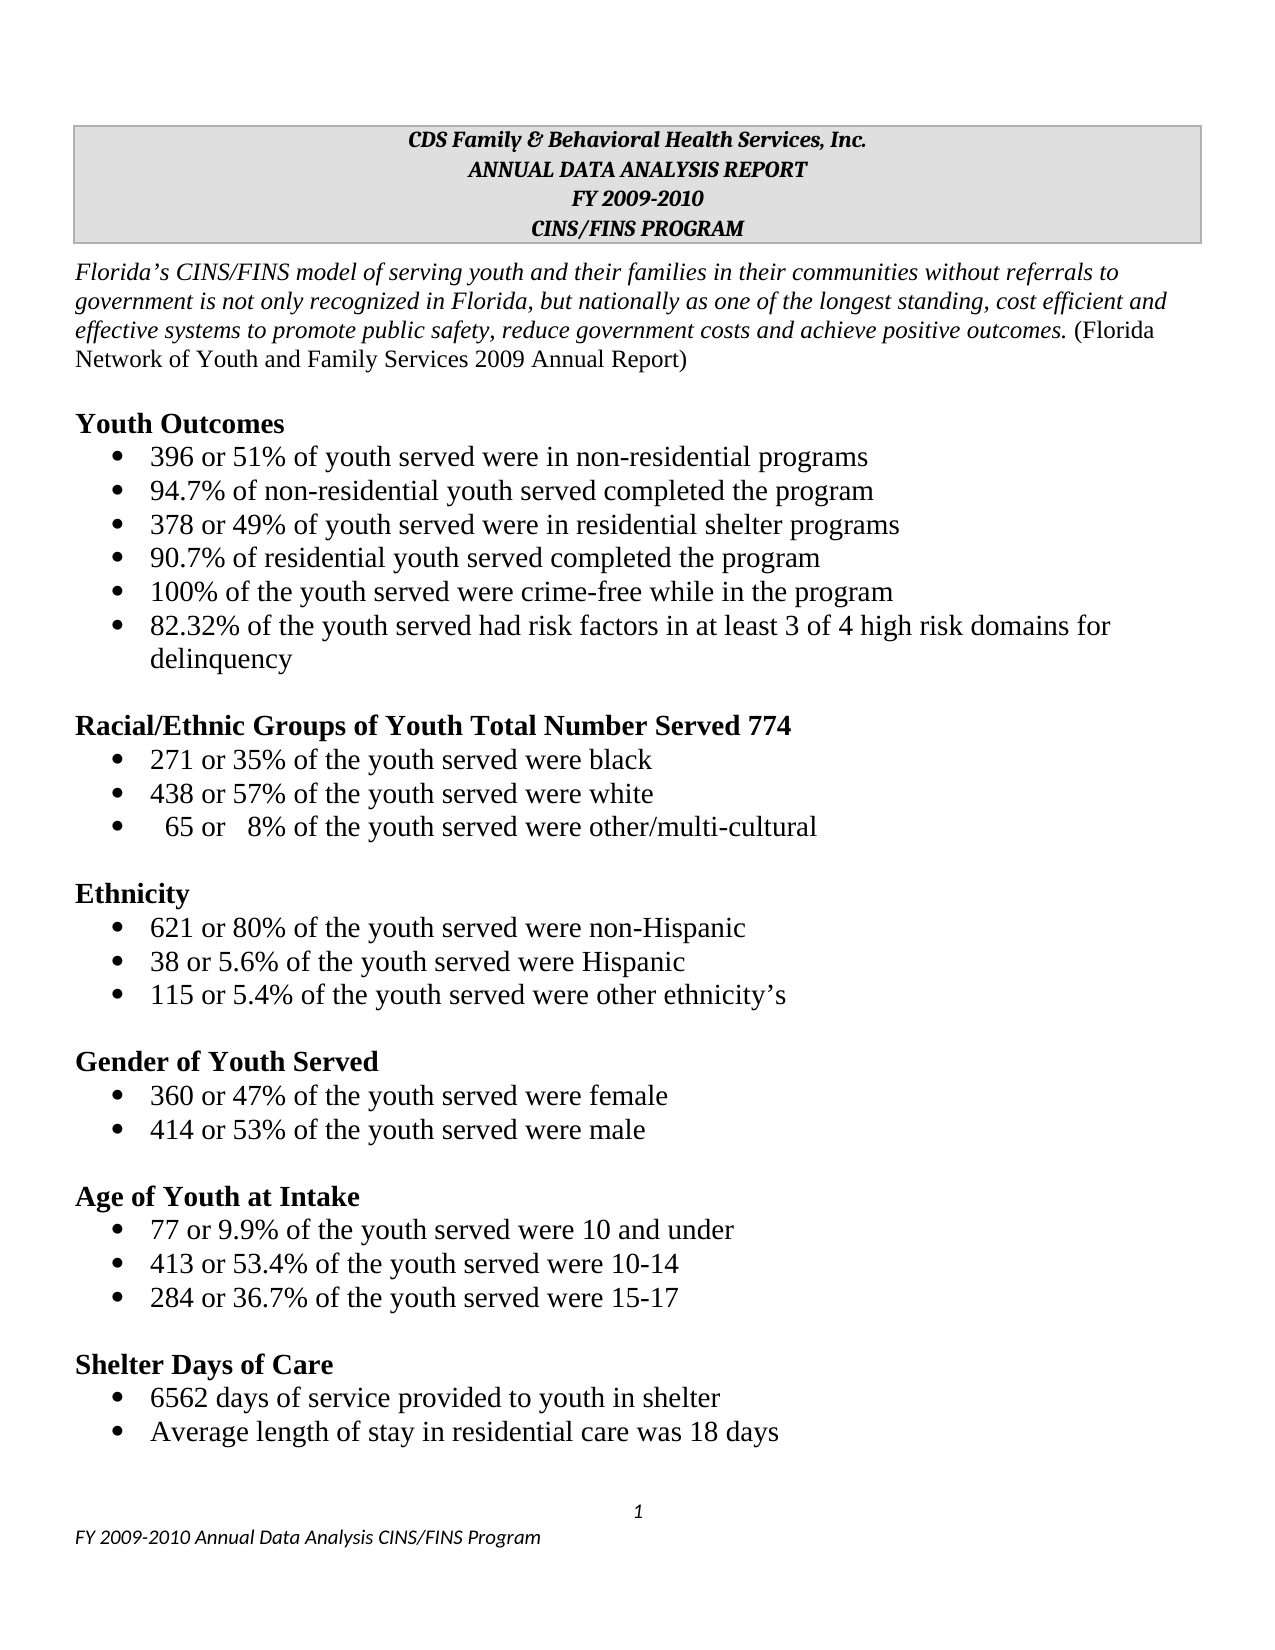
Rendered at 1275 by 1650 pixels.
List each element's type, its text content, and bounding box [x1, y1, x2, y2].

list 100% of the youth served were crime-free while in the program [112, 574, 1200, 608]
list 90.7% of residential youth served completed the program [112, 541, 1200, 574]
text Age of Youth at Intake [75, 1179, 1200, 1212]
list 6562 days of service provided to youth in shelter [112, 1381, 1200, 1414]
list 77 or 9.9% of the youth served were 10 and under [112, 1212, 1200, 1246]
list 378 or 49% of youth served were in residential shelter programs [112, 507, 1200, 541]
list 396 or 51% of youth served were in non-residential programs [112, 439, 1200, 473]
list 414 or 53% of the youth served were male [112, 1112, 1200, 1145]
text Youth Outcomes [75, 406, 1200, 439]
list 82.32% of the youth served had risk factors in at least 3 of 4 high risk domains for delinquency [112, 608, 1200, 675]
subtitle ANNUAL DATA ANALYSIS REPORT [75, 154, 1200, 183]
list 284 or 36.7% of the youth served were 15-17 [112, 1280, 1200, 1313]
subtitle CDS Family & Behavioral Health Services, Inc. [75, 127, 1200, 153]
subtitle FY 2009-2010 [75, 184, 1200, 212]
subtitle CINS/FINS PROGRAM [75, 213, 1200, 242]
text Shelter Days of Care [75, 1347, 1200, 1381]
list 360 or 47% of the youth served were female [112, 1078, 1200, 1112]
text Racial/Ethnic Groups of Youth Total Number Served 774 [75, 708, 1200, 742]
text Florida’s CINS/FINS model of serving youth and their families in their communities without referrals to government is not only recognized in Florida, but nationally as one of the longest standing, cost efficient and effective systems to promote public safety, reduce government costs and achieve positive outcomes. (Florida Network of Youth and Family Services 2009 Annual Report) [75, 257, 1200, 372]
list 94.7% of non-residential youth served completed the program [112, 473, 1200, 507]
list Average length of stay in residential care was 18 days [112, 1414, 1200, 1448]
list 115 or 5.4% of the youth served were other ethnicity’s [112, 977, 1200, 1011]
list 621 or 80% of the youth served were non-Hispanic [112, 910, 1200, 944]
list 65 or 8% of the youth served were other/multi-cultural [112, 809, 1200, 843]
text Gender of Youth Served [75, 1044, 1200, 1078]
list 438 or 57% of the youth served were white [112, 776, 1200, 809]
list 38 or 5.6% of the youth served were Hispanic [112, 944, 1200, 977]
list 271 or 35% of the youth served were black [112, 742, 1200, 776]
list 413 or 53.4% of the youth served were 10-14 [112, 1246, 1200, 1280]
text Ethnicity [75, 877, 1200, 910]
